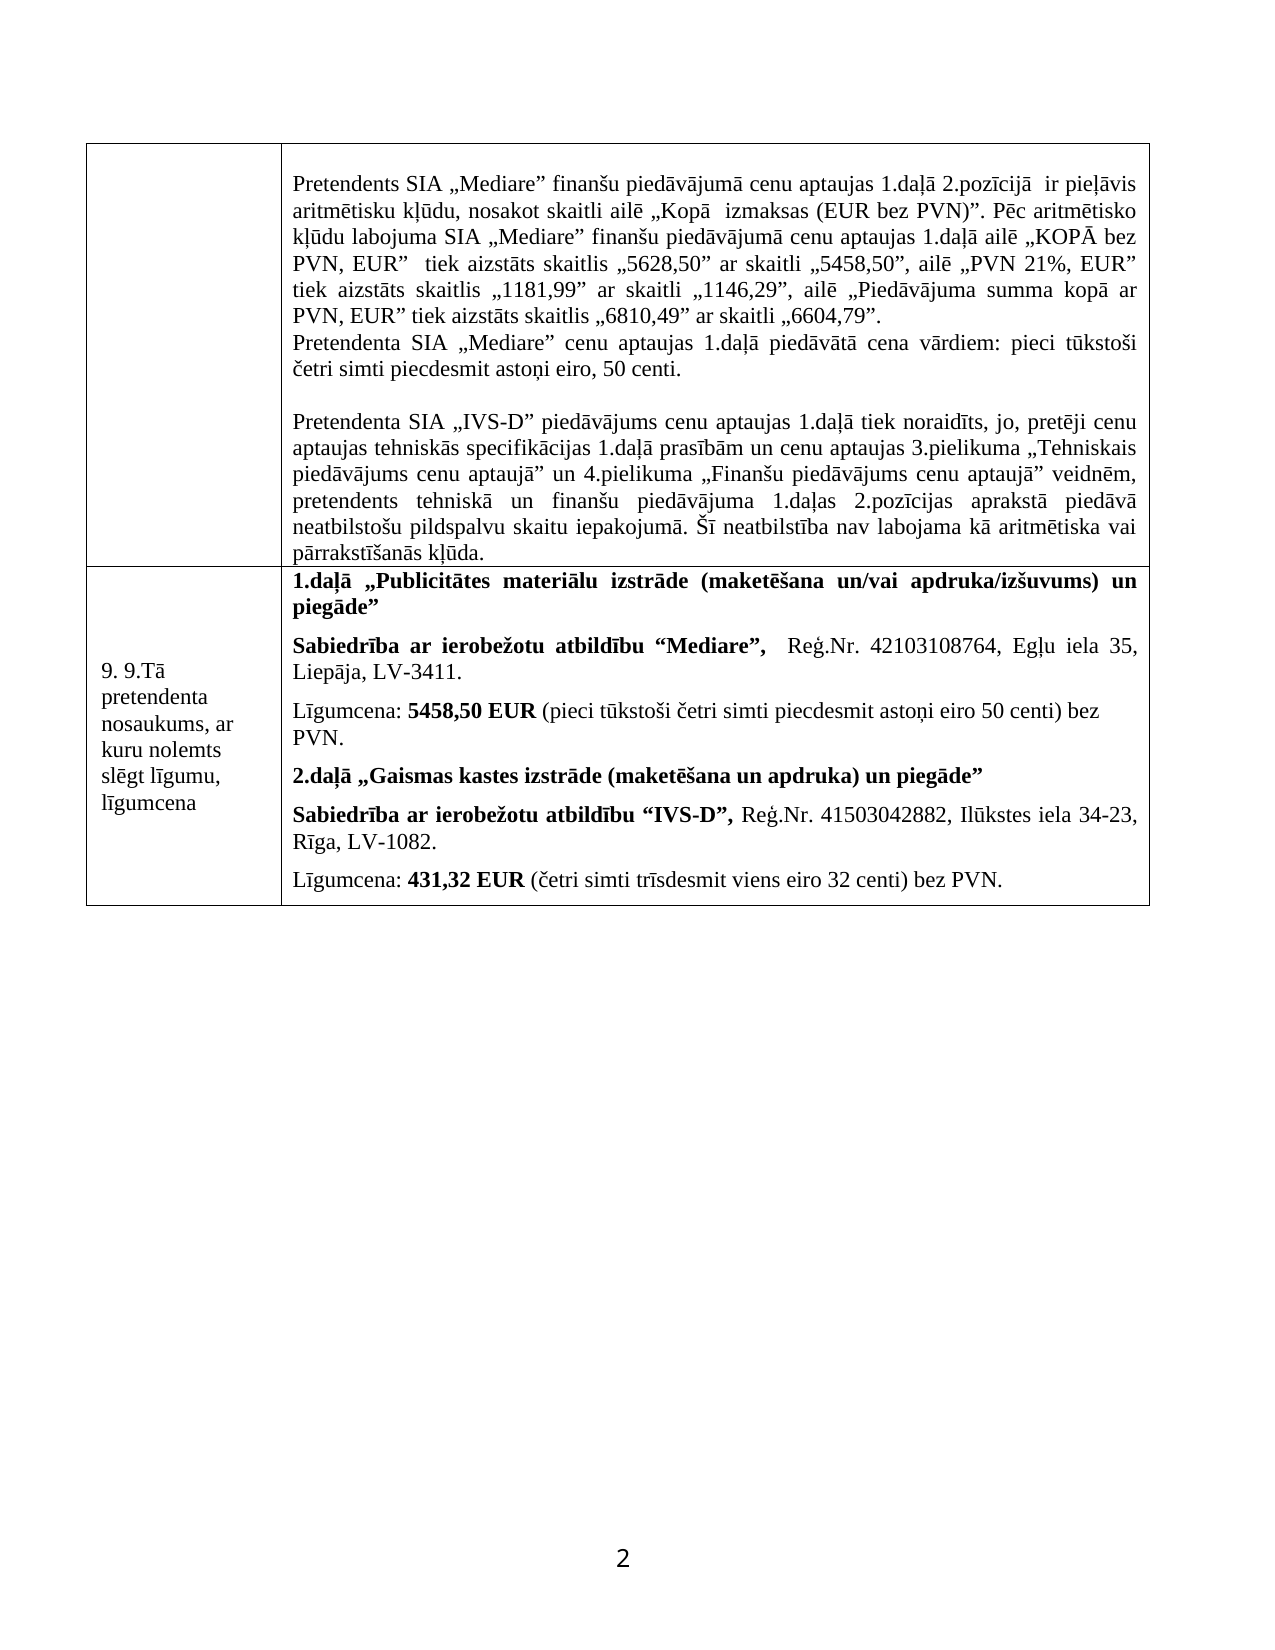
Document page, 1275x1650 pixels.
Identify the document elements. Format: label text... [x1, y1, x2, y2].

table_cell 9. 9.Tā pretendenta nosaukums, ar kuru nolemts slēgt līgumu, līgumcena [87, 567, 281, 905]
table_cell 1.daļā „Publicitātes materiālu izstrāde (maketēšana un/vai apdruka/izšuvums) un piegāde” Sabiedrība ar ierobežotu atbildību “Mediare”, Reģ.Nr. 42103108764, Egļu iela 35, Liepāja, LV-3411. Līgumcena: 5458,50 EUR (pieci tūkstoši četri simti piecdesmit astoņi eiro 50 centi) bez PVN. 2.daļā „Gaismas kastes izstrāde (maketēšana un apdruka) un piegāde” Sabiedrība ar ierobežotu atbildību “IVS-D”, Reģ.Nr. 41503042882, Ilūkstes iela 34-23, Rīga, LV-1082. Līgumcena: 431,32 EUR (četri simti trīsdesmit viens eiro 32 centi) bez PVN. [282, 567, 1149, 905]
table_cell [87, 144, 281, 566]
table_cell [282, 144, 1149, 566]
